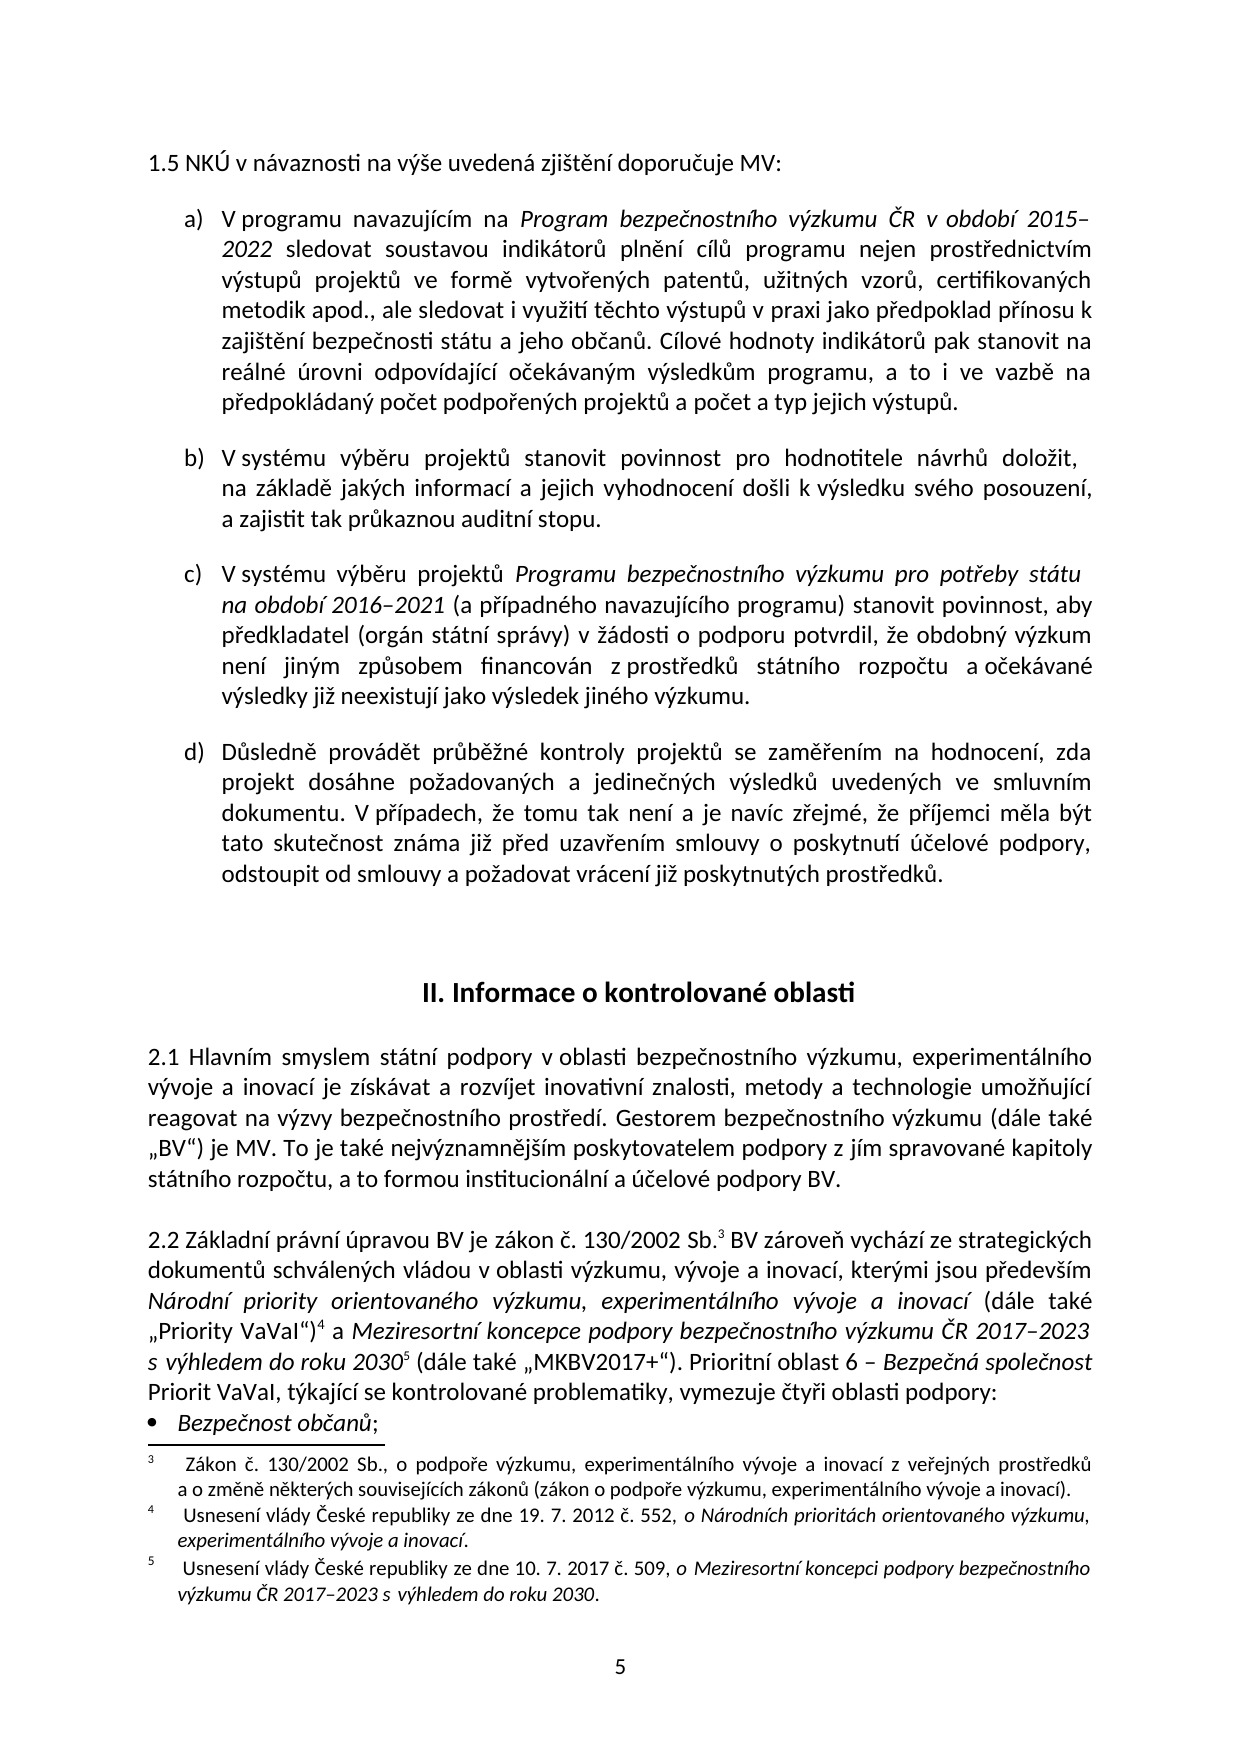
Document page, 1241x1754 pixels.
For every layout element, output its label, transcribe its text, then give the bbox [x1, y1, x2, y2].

text 2.1 Hlavním smyslem státní podpory v oblasti bezpečnostního výzkumu, experimentálního vývoje a inovací je získávat a rozvíjet inovativní znalosti, metody a technologie umožňující reagovat na výzvy bezpečnostního prostředí. Gestorem bezpečnostního výzkumu (dále také „BV“) je MV. To je také nejvýznamnějším poskytovatelem podpory z jím spravované kapitoly státního rozpočtu, a to formou institucionální a účelové podpory BV. [148, 1041, 1093, 1193]
text II. Informace o kontrolované oblasti [185, 974, 1093, 1010]
list V systému výběru projektů stanovit povinnost pro hodnotitele návrhů doložit, na základě jakých informací a jejich vyhodnocení došli k výsledku svého posouzení, a zajistit tak průkaznou auditní stopu. [184, 442, 1093, 533]
list V programu navazujícím na Program bezpečnostního výzkumu ČR v období 2015–2022 sledovat soustavou indikátorů plnění cílů programu nejen prostřednictvím výstupů projektů ve formě vytvořených patentů, užitných vzorů, certifikovaných metodik apod., ale sledovat i využití těchto výstupů v praxi jako předpoklad přínosu k zajištění bezpečnosti státu a jeho občanů. Cílové hodnoty indikátorů pak stanovit na reálné úrovni odpovídající očekávaným výsledkům programu, a to i ve vazbě na předpokládaný počet podpořených projektů a počet a typ jejich výstupů. [184, 203, 1093, 417]
list 1.5 NKÚ v návaznosti na výše uvedená zjištění doporučuje MV: [148, 148, 1093, 178]
list Důsledně provádět průběžné kontroly projektů se zaměřením na hodnocení, zda projekt dosáhne požadovaných a jedinečných výsledků uvedených ve smluvním dokumentu. V případech, že tomu tak není a je navíc zřejmé, že příjemci měla být tato skutečnost známa již před uzavřením smlouvy o poskytnutí účelové podpory, odstoupit od smlouvy a požadovat vrácení již poskytnutých prostředků. [184, 736, 1093, 888]
list Bezpečnost občanů; [148, 1407, 1093, 1437]
list V systému výběru projektů Programu bezpečnostního výzkumu pro potřeby státu na období 2016–2021 (a případného navazujícího programu) stanovit povinnost, aby předkladatel (orgán státní správy) v žádosti o podporu potvrdil, že obdobný výzkum není jiným způsobem financován z prostředků státního rozpočtu a očekávané výsledky již neexistují jako výsledek jiného výzkumu. [184, 558, 1093, 711]
text 2.2 Základní právní úpravou BV je zákon č. 130/2002 Sb. BV zároveň vychází ze strategických dokumentů schválených vládou v oblasti výzkumu, vývoje a inovací, kterými jsou především Národní priority orientovaného výzkumu, experimentálního vývoje a inovací (dále také „Priority VaVaI“) a Meziresortní koncepce podpory bezpečnostního výzkumu ČR 2017–2023 s výhledem do roku 2030 (dále také „MKBV2017+“). Prioritní oblast 6 – Bezpečná společnost Priorit VaVaI, týkající se kontrolované problematiky, vymezuje čtyři oblasti podpory: [148, 1224, 1093, 1407]
